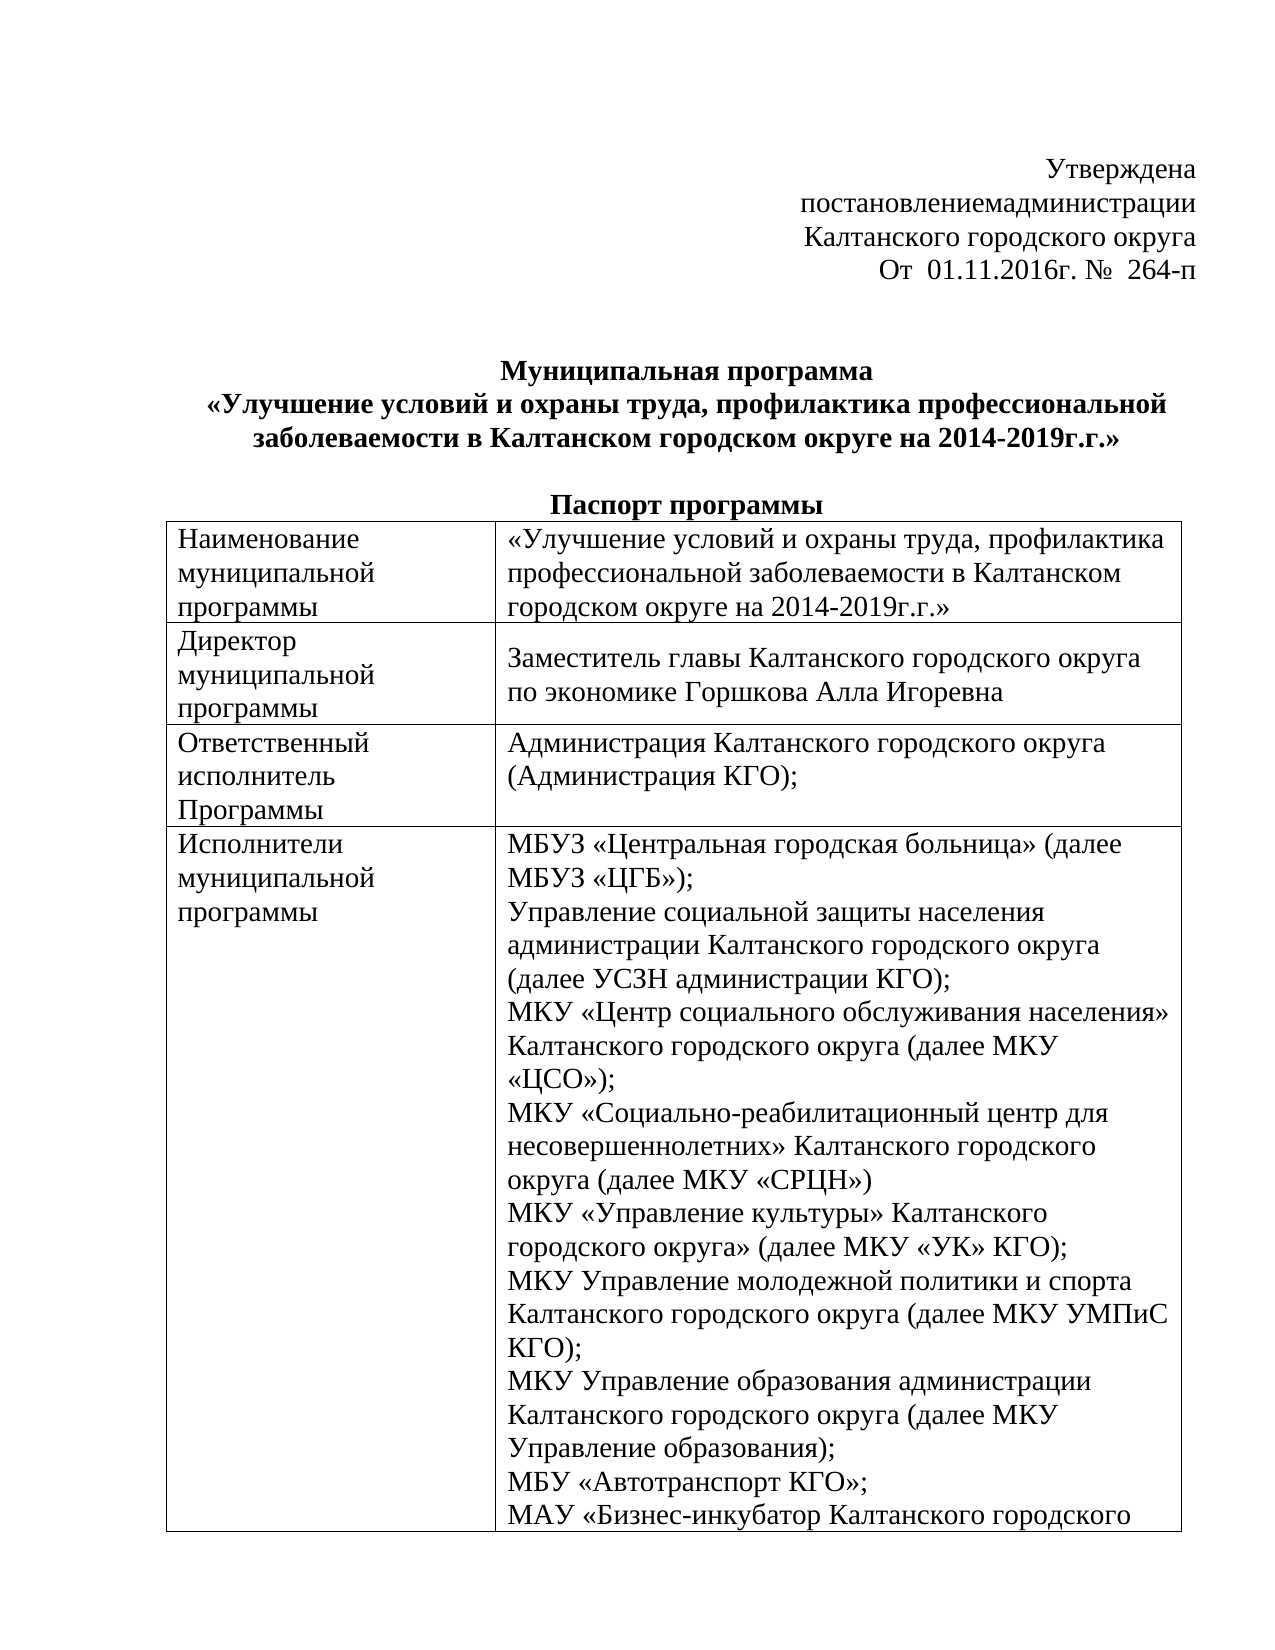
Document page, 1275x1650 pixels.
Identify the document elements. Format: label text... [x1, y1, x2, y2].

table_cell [496, 827, 1181, 1531]
text Калтанского городского округа [620, 219, 1196, 252]
table_header Наименование муниципальной программы [167, 522, 495, 622]
text Муниципальная программа [177, 353, 1196, 386]
text Утверждена [620, 152, 1196, 185]
text постановлениемадминистрации [620, 185, 1196, 219]
table_cell Администрация Калтанского городского округа (Администрация КГО); [496, 725, 1181, 826]
text «Улучшение условий и охраны труда, профилактика профессиональной заболеваемости в Калтанском городском округе на 2014-2019г.г.» [177, 386, 1196, 453]
text Паспорт программы [177, 487, 1196, 521]
table_cell Директор муниципальной программы [167, 623, 495, 724]
table_cell Заместитель главы Калтанского городского округа по экономике Горшкова Алла Игоревна [496, 623, 1181, 724]
text От 01.11.2016г. № 264-п [177, 252, 1196, 286]
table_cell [167, 827, 495, 1531]
table_header «Улучшение условий и охраны труда, профилактика профессиональной заболеваемости в Калтанском городском округе на 2014-2019г.г.» [496, 522, 1181, 622]
table_cell Ответственный исполнитель Программы [167, 725, 495, 826]
